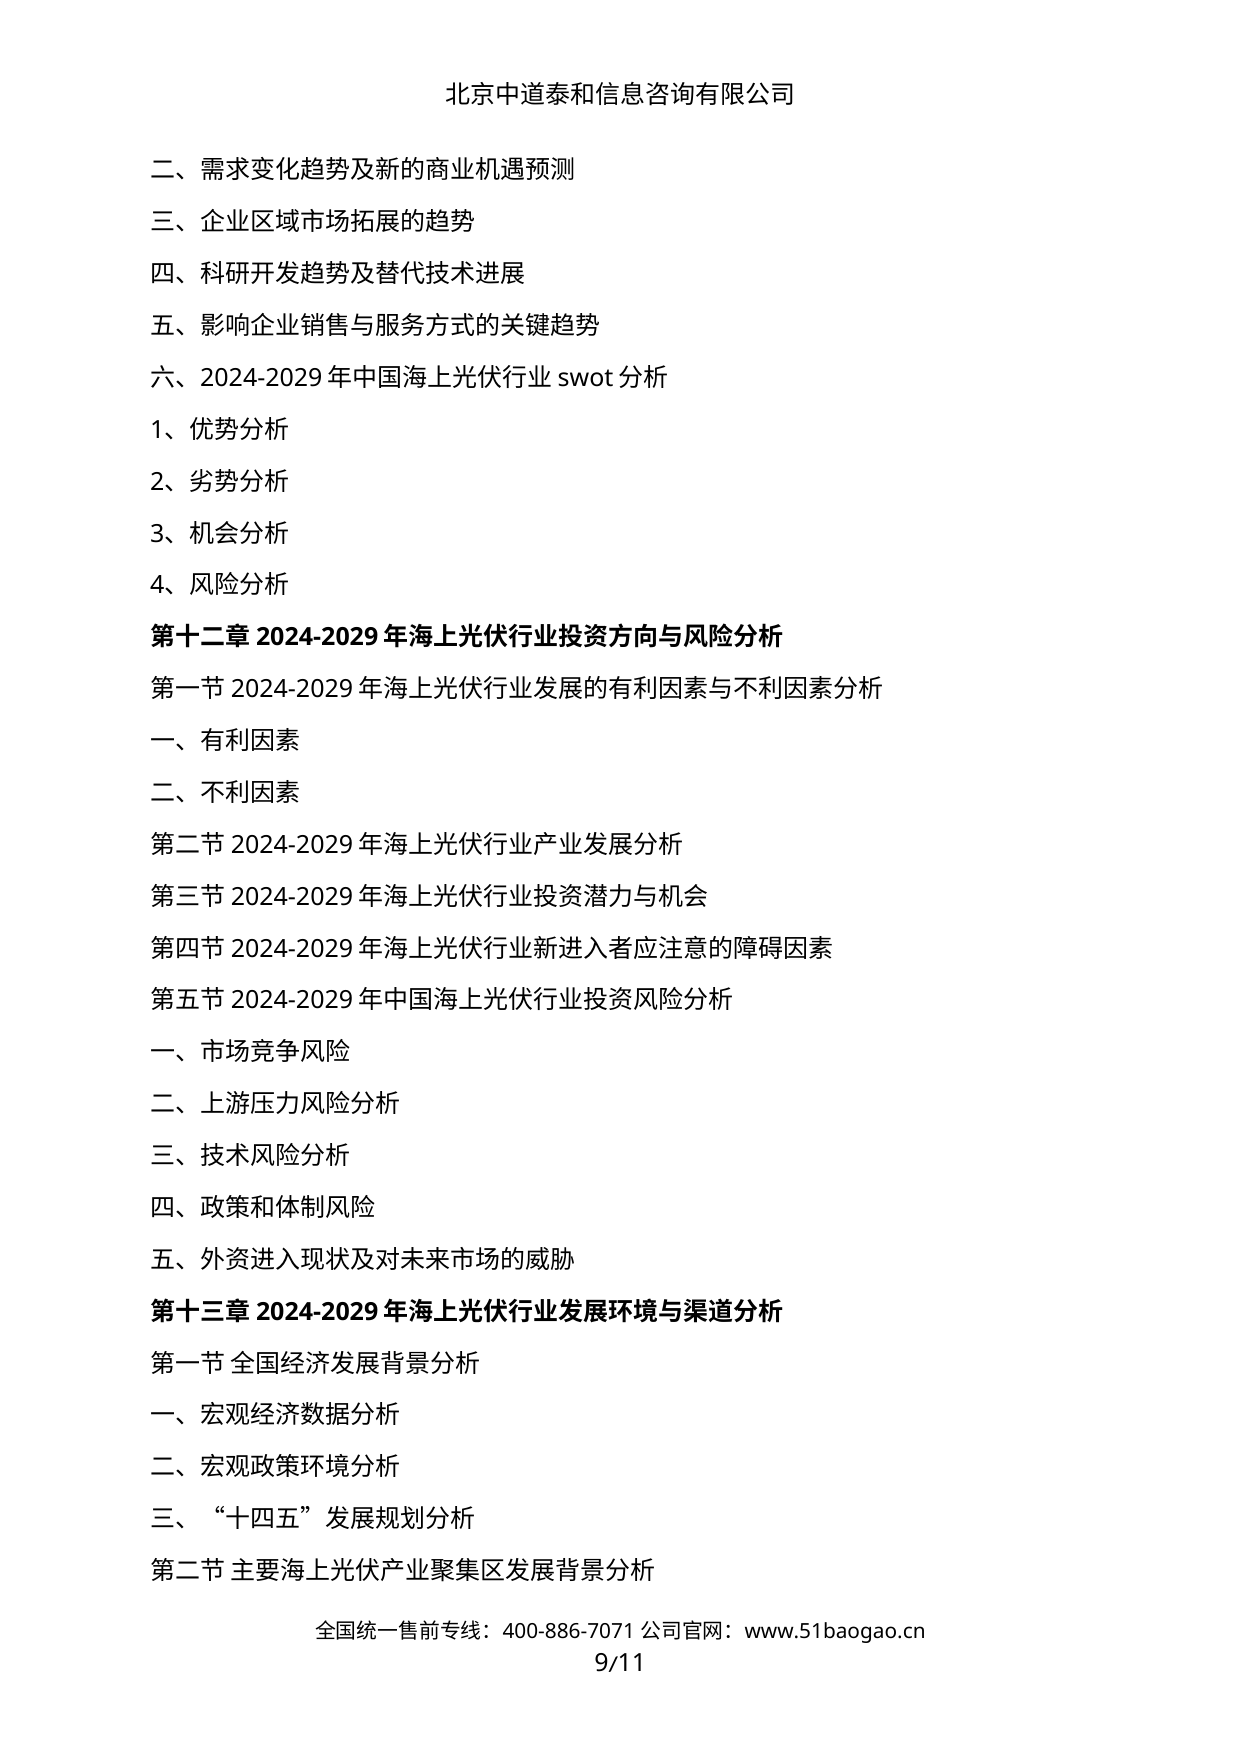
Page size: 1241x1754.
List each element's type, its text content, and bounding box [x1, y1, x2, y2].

text 五、外资进入现状及对未来市场的威胁 [150, 1239, 1090, 1276]
text 四、科研开发趋势及替代技术进展 [150, 254, 1090, 290]
text 三、企业区域市场拓展的趋势 [150, 202, 1090, 238]
text 1、优势分析 [150, 409, 1090, 446]
text 3、机会分析 [150, 513, 1090, 549]
text 第五节 2024-2029年中国海上光伏行业投资风险分析 [150, 980, 1090, 1016]
text 2、劣势分析 [150, 461, 1090, 497]
text 第十二章 2024-2029年海上光伏行业投资方向与风险分析 [150, 617, 1090, 653]
text 一、有利因素 [150, 721, 1090, 757]
text 4、风险分析 [150, 565, 1090, 601]
text 三、“十四五”发展规划分析 [150, 1499, 1090, 1535]
text 三、技术风险分析 [150, 1136, 1090, 1172]
text 二、上游压力风险分析 [150, 1084, 1090, 1120]
text 二、宏观政策环境分析 [150, 1447, 1090, 1483]
text 二、需求变化趋势及新的商业机遇预测 [150, 150, 1090, 186]
text 一、市场竞争风险 [150, 1032, 1090, 1068]
text 第一节 全国经济发展背景分析 [150, 1343, 1090, 1379]
text 第二节 主要海上光伏产业聚集区发展背景分析 [150, 1551, 1090, 1587]
text 第二节 2024-2029年海上光伏行业产业发展分析 [150, 824, 1090, 861]
text 一、宏观经济数据分析 [150, 1395, 1090, 1431]
text 五、影响企业销售与服务方式的关键趋势 [150, 306, 1090, 342]
text 第十三章 2024-2029年海上光伏行业发展环境与渠道分析 [150, 1291, 1090, 1327]
text 六、2024-2029年中国海上光伏行业swot分析 [150, 357, 1090, 394]
text 四、政策和体制风险 [150, 1187, 1090, 1224]
text 二、不利因素 [150, 772, 1090, 809]
text 第四节 2024-2029年海上光伏行业新进入者应注意的障碍因素 [150, 928, 1090, 964]
text 第一节 2024-2029年海上光伏行业发展的有利因素与不利因素分析 [150, 669, 1090, 705]
text 第三节 2024-2029年海上光伏行业投资潜力与机会 [150, 876, 1090, 912]
